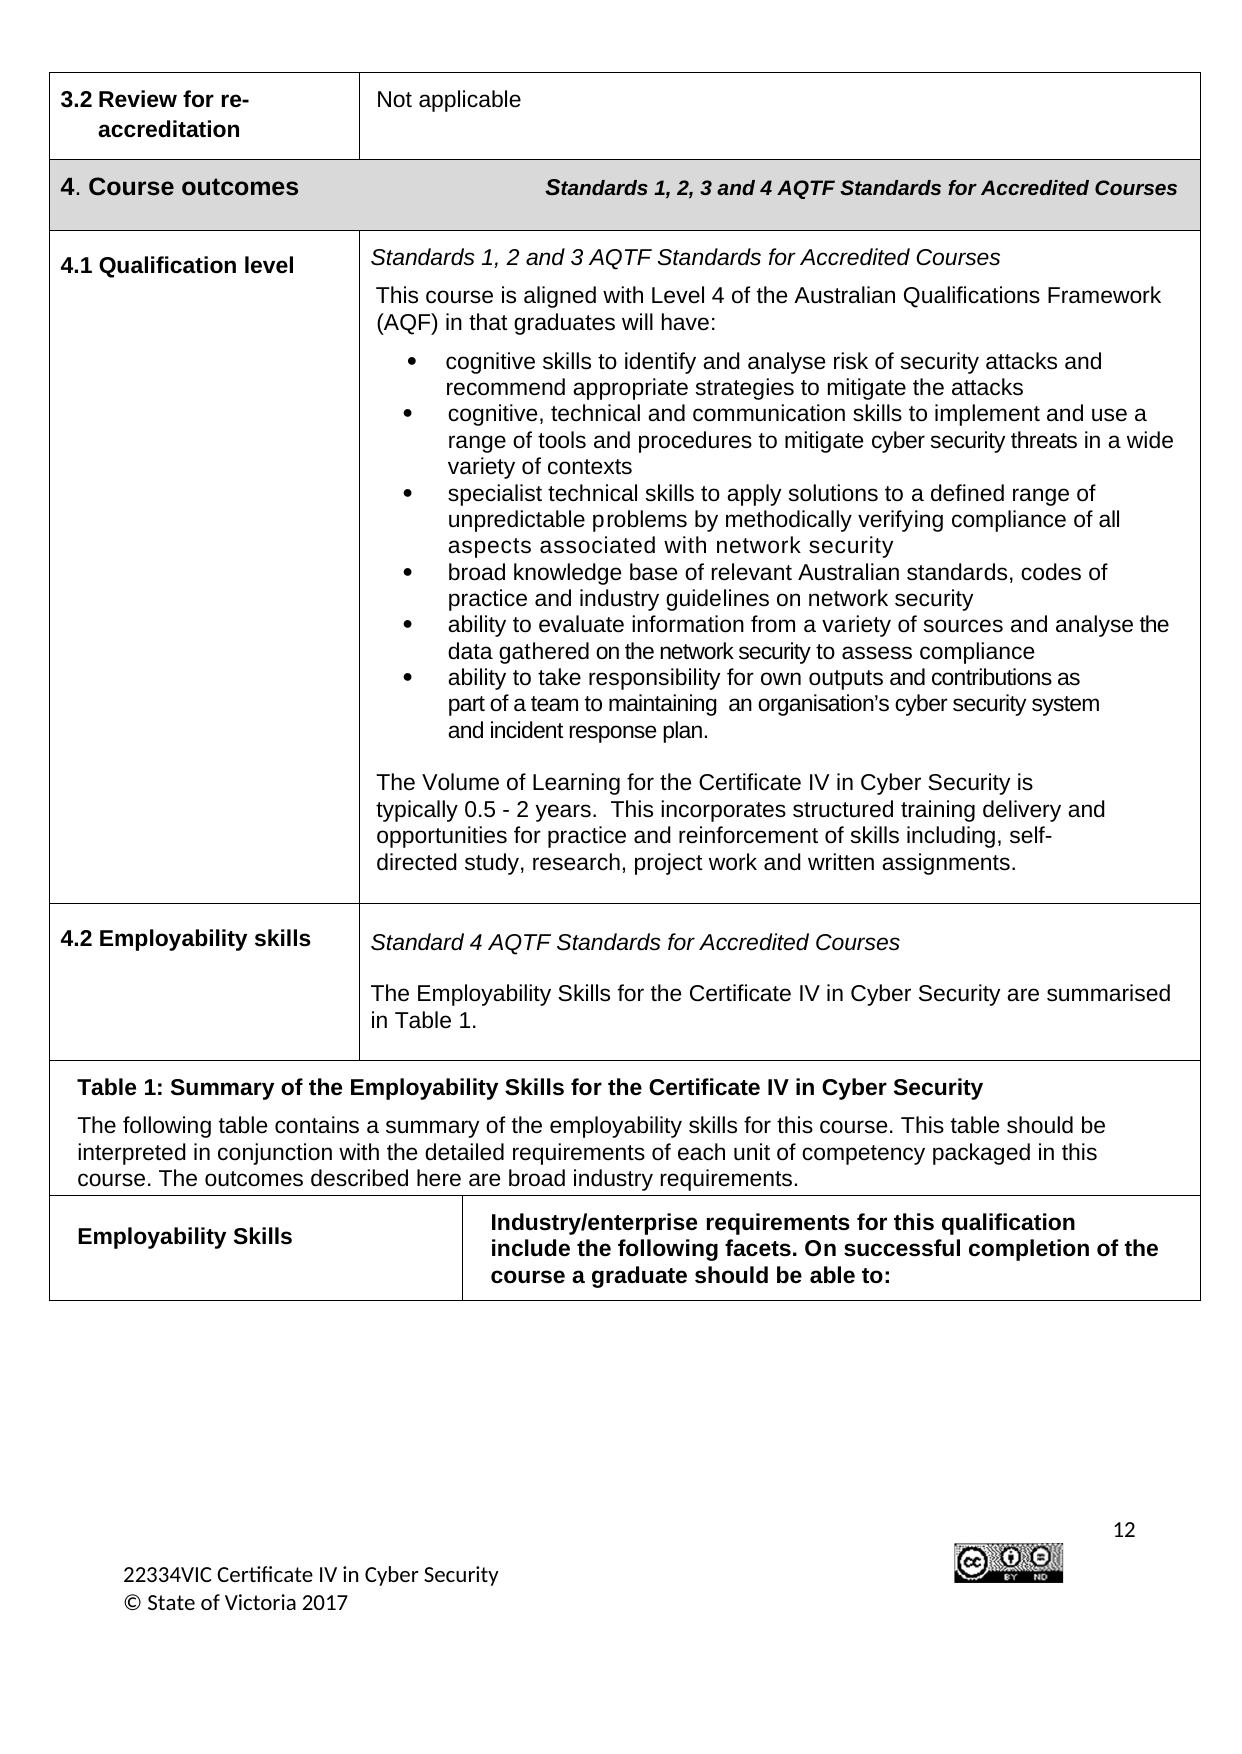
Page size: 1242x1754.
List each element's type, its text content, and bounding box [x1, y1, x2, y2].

table_cell Table 1: Summary of the Employability Skills for the Certificate IV in Cyber Security The following table contains a summary of the employability skills for this course. This table should be interpreted in conjunction with the detailed requirements of each unit of competency packaged in this course. The outcomes described here are broad industry requirements. [50, 1061, 1200, 1195]
table_cell 4.2 Employability skills [50, 904, 359, 1060]
table_cell Not applicable [360, 73, 1200, 158]
table_cell Standards 1, 2 and 3 AQTF Standards for Accredited Courses This course is aligned with Level 4 of the Australian Qualifications Framework (AQF) in that graduates will have: cognitive skills to identify and analyse risk of security attacks and recommend appropriate strategies to mitigate the attacks cognitive, technical and communication skills to implement and use a range of tools and procedures to mitigate cyber security threats in a wide variety of contexts specialist technical skills to apply solutions to a defined range of unpredictable problems by methodically verifying compliance of all aspects associated with network security broad knowledge base of relevant Australian standards, codes of practice and industry guidelines on network security ability to evaluate information from a variety of sources and analyse the data gathered on the network security to assess compliance ability to take responsibility for own outputs and contributions as part of a team to maintaining an organisation’s cyber security system and incident response plan. The Volume of Learning for the Certificate IV in Cyber Security is typically 0.5 - 2 years. This incorporates structured training delivery and opportunities for practice and reinforcement of skills including, self-directed study, research, project work and written assignments. [360, 231, 1200, 903]
table_cell 4.1 Qualification level [50, 231, 359, 903]
picture [954, 1543, 1064, 1583]
table_cell 4. Course outcomes Standards 1, 2, 3 and 4 AQTF Standards for Accredited Courses [50, 160, 1200, 230]
table_cell Industry/enterprise requirements for this qualification include the following facets. On successful completion of the course a graduate should be able to: [463, 1196, 1200, 1299]
table_cell Review for re-accreditation [50, 73, 359, 158]
table_cell Employability Skills [50, 1196, 462, 1299]
table_cell Standard 4 AQTF Standards for Accredited Courses The Employability Skills for the Certificate IV in Cyber Security are summarised in Table 1. [360, 904, 1200, 1060]
